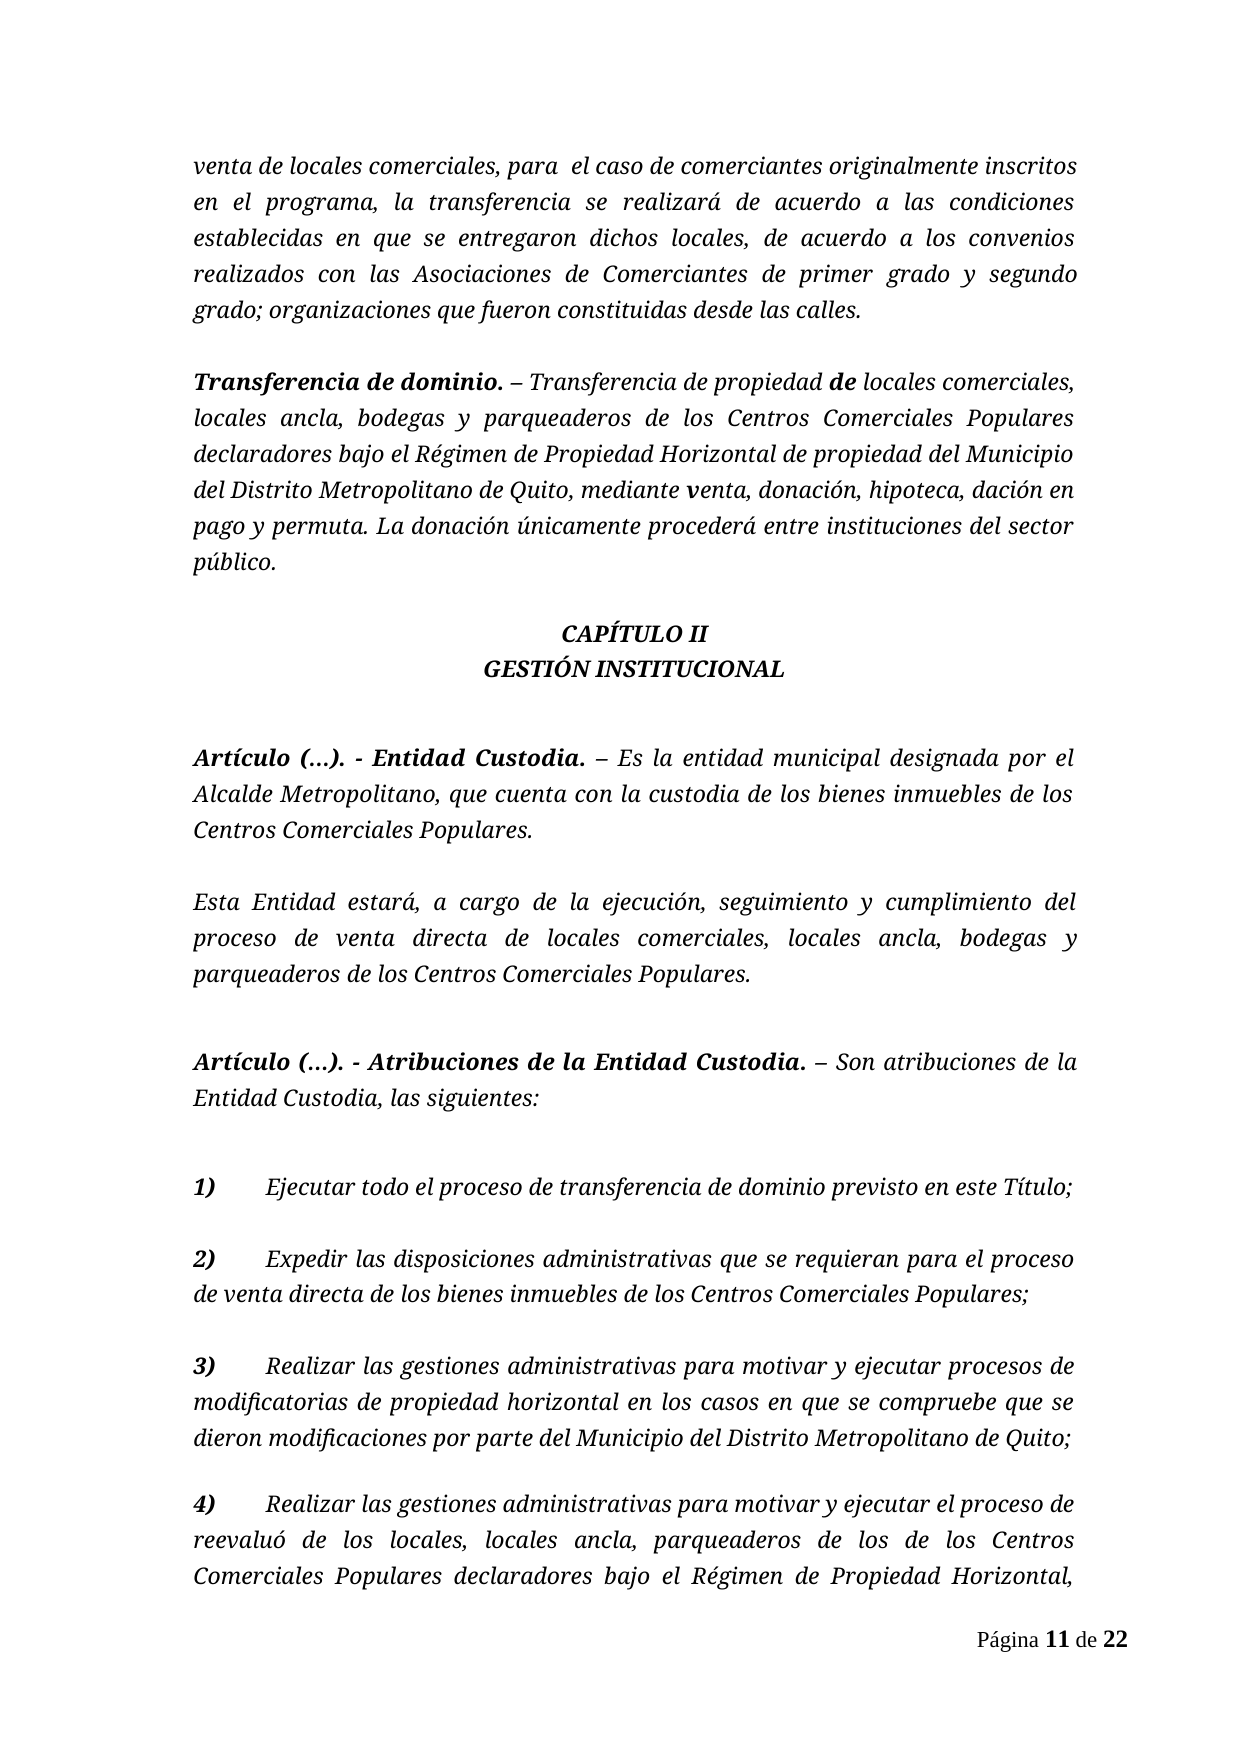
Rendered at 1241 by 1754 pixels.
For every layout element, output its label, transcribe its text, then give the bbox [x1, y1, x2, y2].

text CAPÍTULO II [193, 617, 1077, 649]
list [193, 1488, 1077, 1591]
text GESTIÓN INSTITUCIONAL [193, 653, 1077, 685]
text Artículo (…). - Entidad Custodia. – Es la entidad municipal designada por el Alcalde Metropolitano, que cuenta con la custodia de los bienes inmuebles de los Centros Comerciales Populares. [193, 742, 1077, 845]
text Esta Entidad estará, a cargo de la ejecución, seguimiento y cumplimiento del proceso de venta directa de locales comerciales, locales ancla, bodegas y parqueaderos de los Centros Comerciales Populares. [193, 886, 1077, 989]
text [193, 150, 1077, 325]
text Transferencia de dominio. – Transferencia de propiedad de locales comerciales, locales ancla, bodegas y parqueaderos de los Centros Comerciales Populares declaradores bajo el Régimen de Propiedad Horizontal de propiedad del Municipio del Distrito Metropolitano de Quito, mediante venta, donación, hipoteca, dación en pago y permuta. La donación únicamente procederá entre instituciones del sector público. [193, 366, 1077, 577]
list Realizar las gestiones administrativas para motivar y ejecutar procesos de modificatorias de propiedad horizontal en los casos en que se compruebe que se dieron modificaciones por parte del Municipio del Distrito Metropolitano de Quito; [193, 1350, 1077, 1453]
list Ejecutar todo el proceso de transferencia de dominio previsto en este Título; [193, 1171, 1077, 1202]
text Artículo (…). - Atribuciones de la Entidad Custodia. – Son atribuciones de la Entidad Custodia, las siguientes: [193, 1046, 1077, 1113]
list Expedir las disposiciones administrativas que se requieran para el proceso de venta directa de los bienes inmuebles de los Centros Comerciales Populares; [193, 1242, 1077, 1310]
